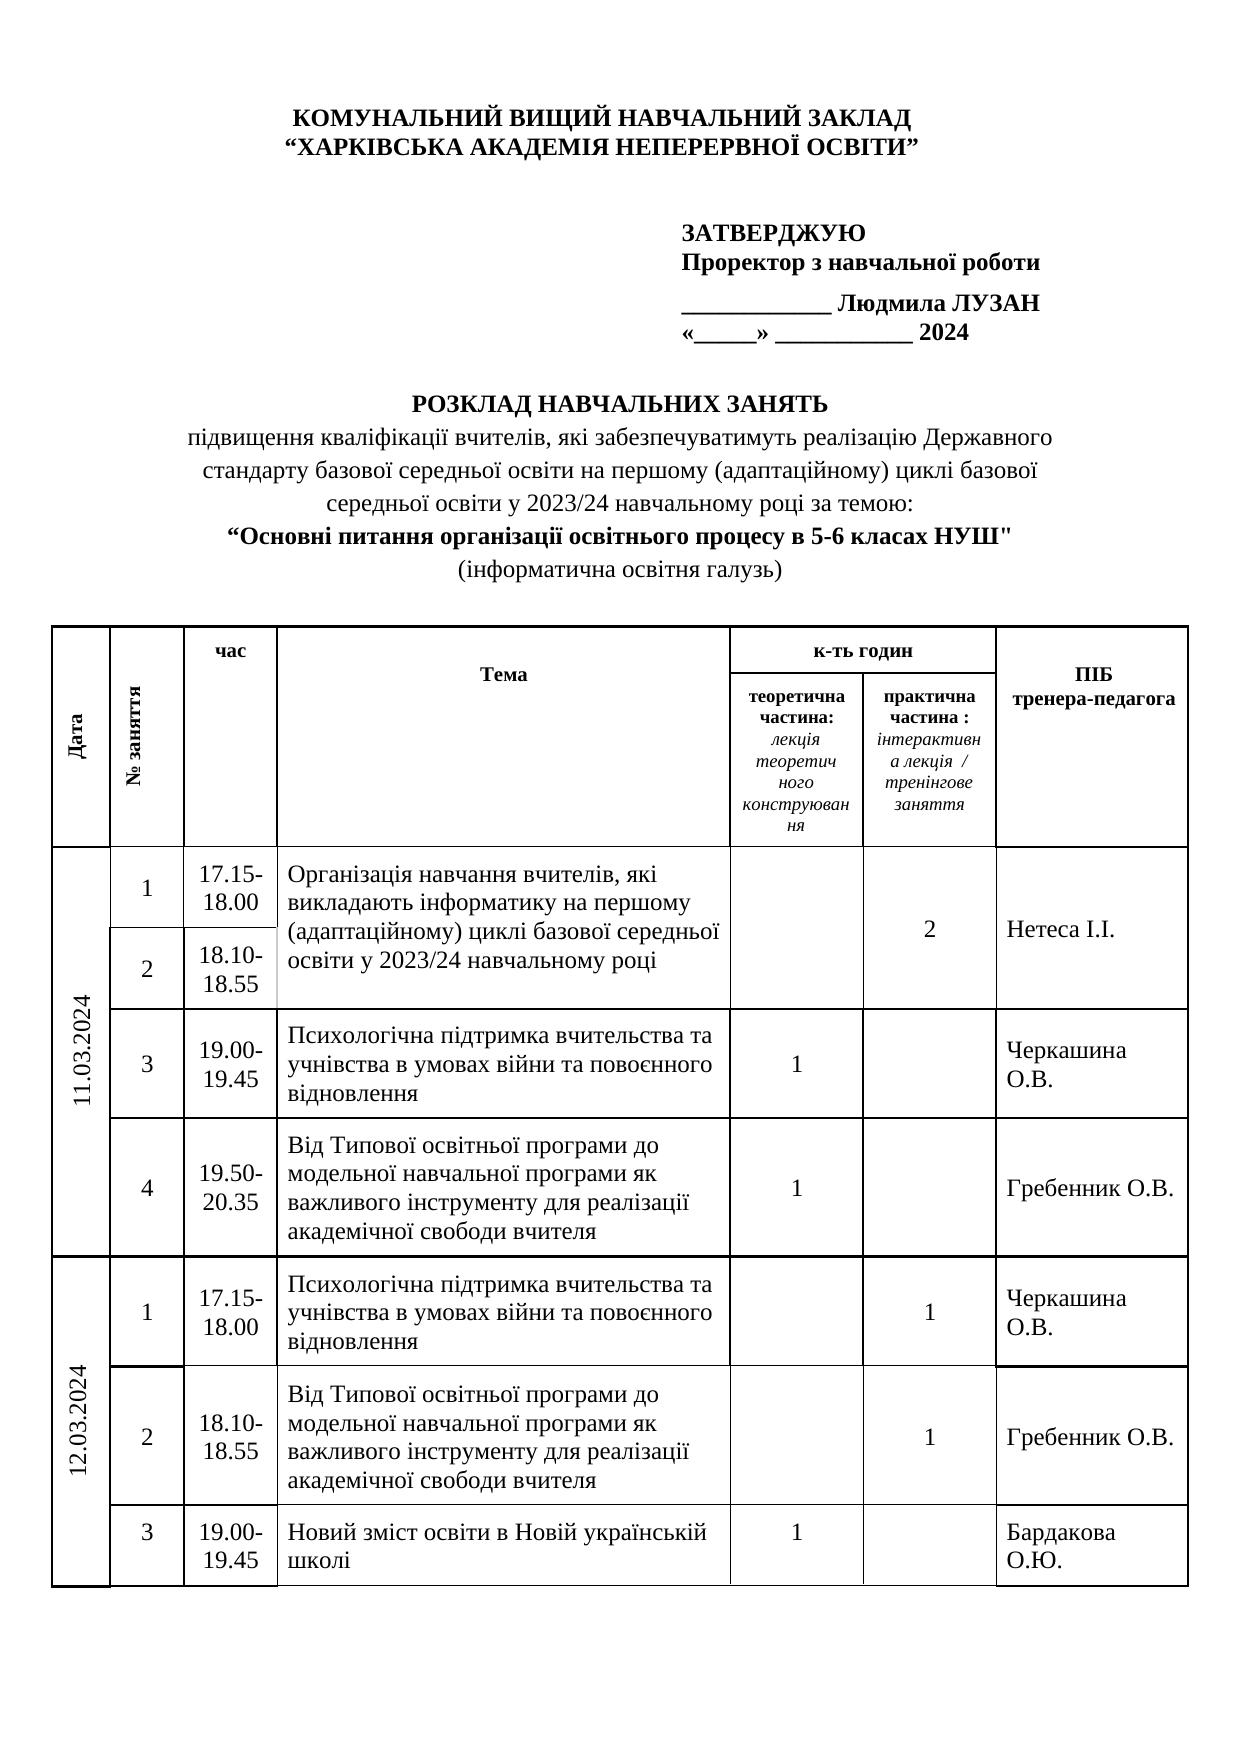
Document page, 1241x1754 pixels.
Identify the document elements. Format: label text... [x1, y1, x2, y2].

table_cell Нетеса І.І. [997, 848, 1187, 1008]
table_cell 18.10-18.55 [185, 1366, 277, 1504]
table_cell [863, 1505, 996, 1585]
text підвищення кваліфікації вчителів, які забезпечуватимуть реалізацію Державного стандарту базової середньої освіти на першому (адаптаційному) циклі базової середньої освіти у 2023/24 навчальному році за темою: [150, 422, 1090, 516]
text Проректор з навчальної роботи [681, 247, 1090, 276]
table_header к-ть годин [731, 628, 995, 672]
table_cell 1 [731, 1010, 862, 1117]
table_cell 1 [731, 1119, 862, 1255]
table_header ПІБ тренера-педагога [997, 628, 1187, 846]
table_cell 1 [111, 847, 183, 927]
table_cell 18.10-18.55 [185, 928, 276, 1008]
table_cell 19.50-20.35 [185, 1119, 276, 1255]
table_cell 3 [111, 1506, 183, 1585]
table_header час [185, 628, 276, 846]
table_cell 1 [730, 1505, 863, 1585]
table_cell [731, 1258, 862, 1365]
table_cell 17.15-18.00 [185, 1258, 276, 1365]
table_cell 11.03.2024 [53, 848, 110, 1255]
table_cell практична частина : інтерактивна лекція / тренінгове заняття [864, 674, 995, 846]
table_cell 3 [111, 1010, 183, 1117]
table_cell Гребенник О.В. [997, 1119, 1187, 1255]
table_cell Від Типової освітньої програми до модельної навчальної програми як важливого інструменту для реалізації академічної свободи вчителя [278, 1366, 730, 1504]
text “Основні питання організації освітнього процесу в 5-6 класах НУШ" [150, 521, 1090, 549]
table_cell Організація навчання вчителів, які викладають інформатику на першому (адаптаційному) циклі базової середньої освіти у 2023/24 навчальному році [278, 847, 730, 1008]
table_cell 17.15-18.00 [184, 847, 277, 927]
table_cell 19.00-19.45 [185, 1010, 276, 1117]
table_cell [731, 847, 863, 1008]
table_cell Черкашина О.В. [997, 1258, 1187, 1365]
table_cell 1 [864, 1258, 995, 1365]
table_cell теоретична частина: лекція теоретич ного конструювання [731, 674, 862, 846]
table_cell [864, 1119, 995, 1255]
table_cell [278, 1505, 730, 1585]
text «_____» ___________ 2024 [681, 317, 1090, 346]
table_cell Психологічна підтримка вчительства та учнівства в умовах війни та повоєнного відновлення [278, 1258, 729, 1365]
text ____________ Людмила ЛУЗАН [681, 288, 1090, 317]
text КОМУНАЛЬНИЙ ВИЩИЙ НАВЧАЛЬНИЙ ЗАКЛАД [113, 103, 1090, 132]
table_cell [731, 1366, 863, 1504]
table_cell 2 [864, 847, 996, 1008]
table_cell 19.00-19.45 [185, 1506, 277, 1585]
table_header Дата [53, 628, 109, 846]
table_cell Гребенник О.В. [997, 1368, 1187, 1504]
table_cell Бардакова О.Ю. [997, 1506, 1187, 1585]
table_cell 1 [111, 1258, 183, 1365]
table_header Тема [278, 628, 729, 846]
table_header № заняття [111, 628, 183, 846]
table_cell 2 [111, 928, 183, 1008]
table_cell 4 [111, 1119, 183, 1255]
table_cell Черкашина О.В. [997, 1010, 1187, 1117]
text ЗАТВЕРДЖУЮ [681, 218, 1124, 247]
table_cell Психологічна підтримка вчительства та учнівства в умовах війни та повоєнного відновлення [278, 1010, 729, 1117]
table_cell 12.03.2024 [53, 1258, 109, 1585]
table_cell 1 [864, 1366, 996, 1504]
text РОЗКЛАД НАВЧАЛЬНИХ ЗАНЯТЬ [150, 389, 1090, 417]
text (інформатична освітня галузь) [150, 554, 1090, 582]
text “ХАРКІВСЬКА АКАДЕМІЯ НЕПЕРЕРВНОЇ ОСВІТИ” [113, 132, 1090, 161]
table_cell 2 [111, 1368, 183, 1504]
table_cell [864, 1010, 995, 1117]
table_cell Від Типової освітньої програми до модельної навчальної програми як важливого інструменту для реалізації академічної свободи вчителя [278, 1119, 729, 1255]
